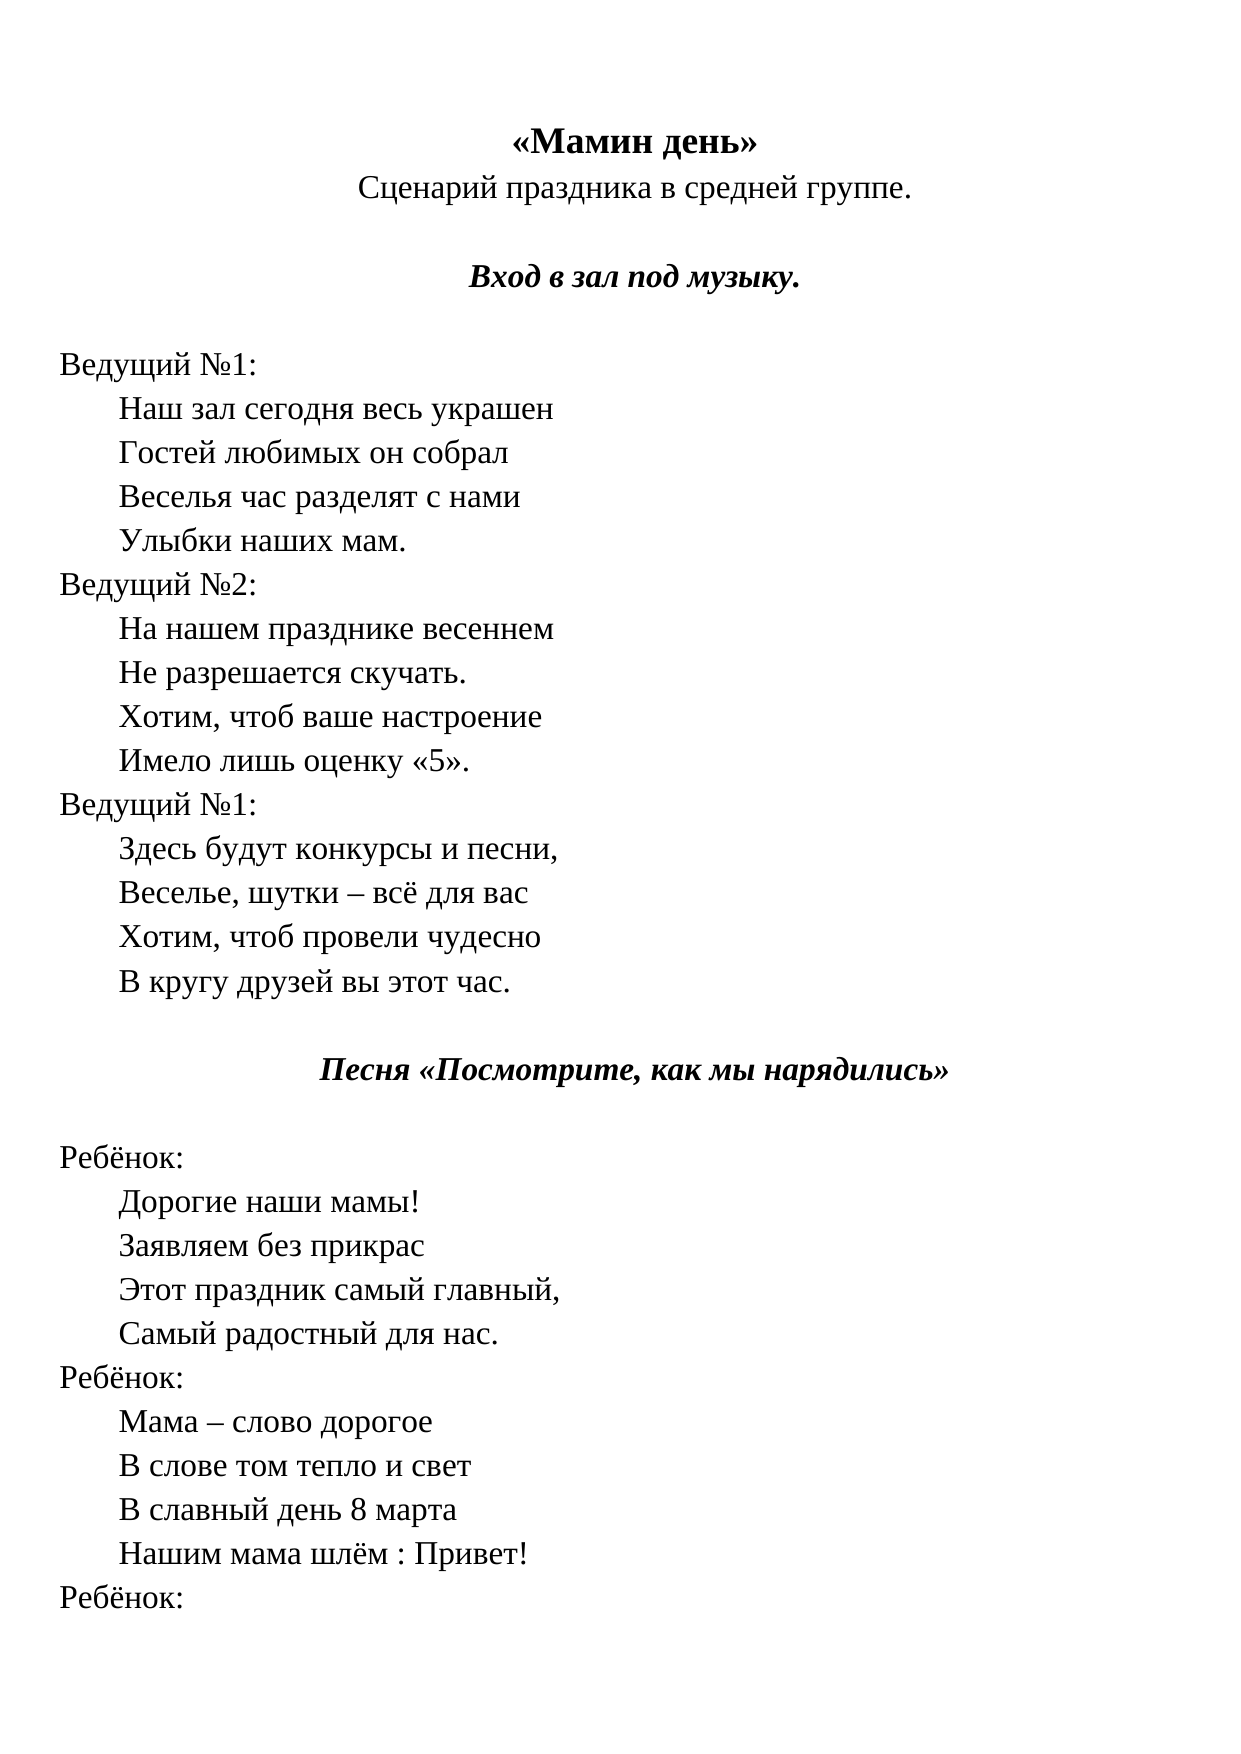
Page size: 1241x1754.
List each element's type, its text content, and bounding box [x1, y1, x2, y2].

text Заявляем без прикрас [59, 1225, 1211, 1263]
text Имело лишь оценку «5». [59, 741, 1211, 779]
text Веселья час разделят с нами [59, 476, 1211, 514]
text В слове том тепло и свет [59, 1446, 1211, 1484]
text В кругу друзей вы этот час. [59, 961, 1211, 999]
text Гостей любимых он собрал [59, 432, 1211, 470]
text Здесь будут конкурсы и песни, [59, 829, 1211, 867]
text Нашим мама шлём : Привет! [59, 1534, 1211, 1572]
text Хотим, чтоб ваше настроение [59, 696, 1211, 735]
text Ребёнок: [59, 1578, 1211, 1616]
text Мама – слово дорогое [59, 1401, 1211, 1440]
text Вход в зал под музыку. [59, 256, 1211, 294]
text Ведущий №2: [59, 564, 1211, 603]
text Сценарий праздника в средней группе. [59, 168, 1211, 206]
text В славный день 8 марта [59, 1489, 1211, 1528]
text Ребёнок: [59, 1357, 1211, 1396]
text Этот праздник самый главный, [59, 1269, 1211, 1308]
text Ведущий №1: [59, 784, 1211, 823]
text Самый радостный для нас. [59, 1313, 1211, 1352]
text Веселье, шутки – всё для вас [59, 873, 1211, 911]
text «Мамин день» [59, 118, 1211, 161]
text Дорогие наши мамы! [59, 1181, 1211, 1219]
text Хотим, чтоб провели чудесно [59, 917, 1211, 955]
text На нашем празднике весеннем [59, 608, 1211, 647]
text Не разрешается скучать. [59, 652, 1211, 691]
text Улыбки наших мам. [59, 520, 1211, 558]
text Ребёнок: [59, 1137, 1211, 1175]
text Песня «Посмотрите, как мы нарядились» [59, 1049, 1211, 1087]
text Ведущий №1: [59, 344, 1211, 382]
text Наш зал сегодня весь украшен [59, 388, 1211, 426]
